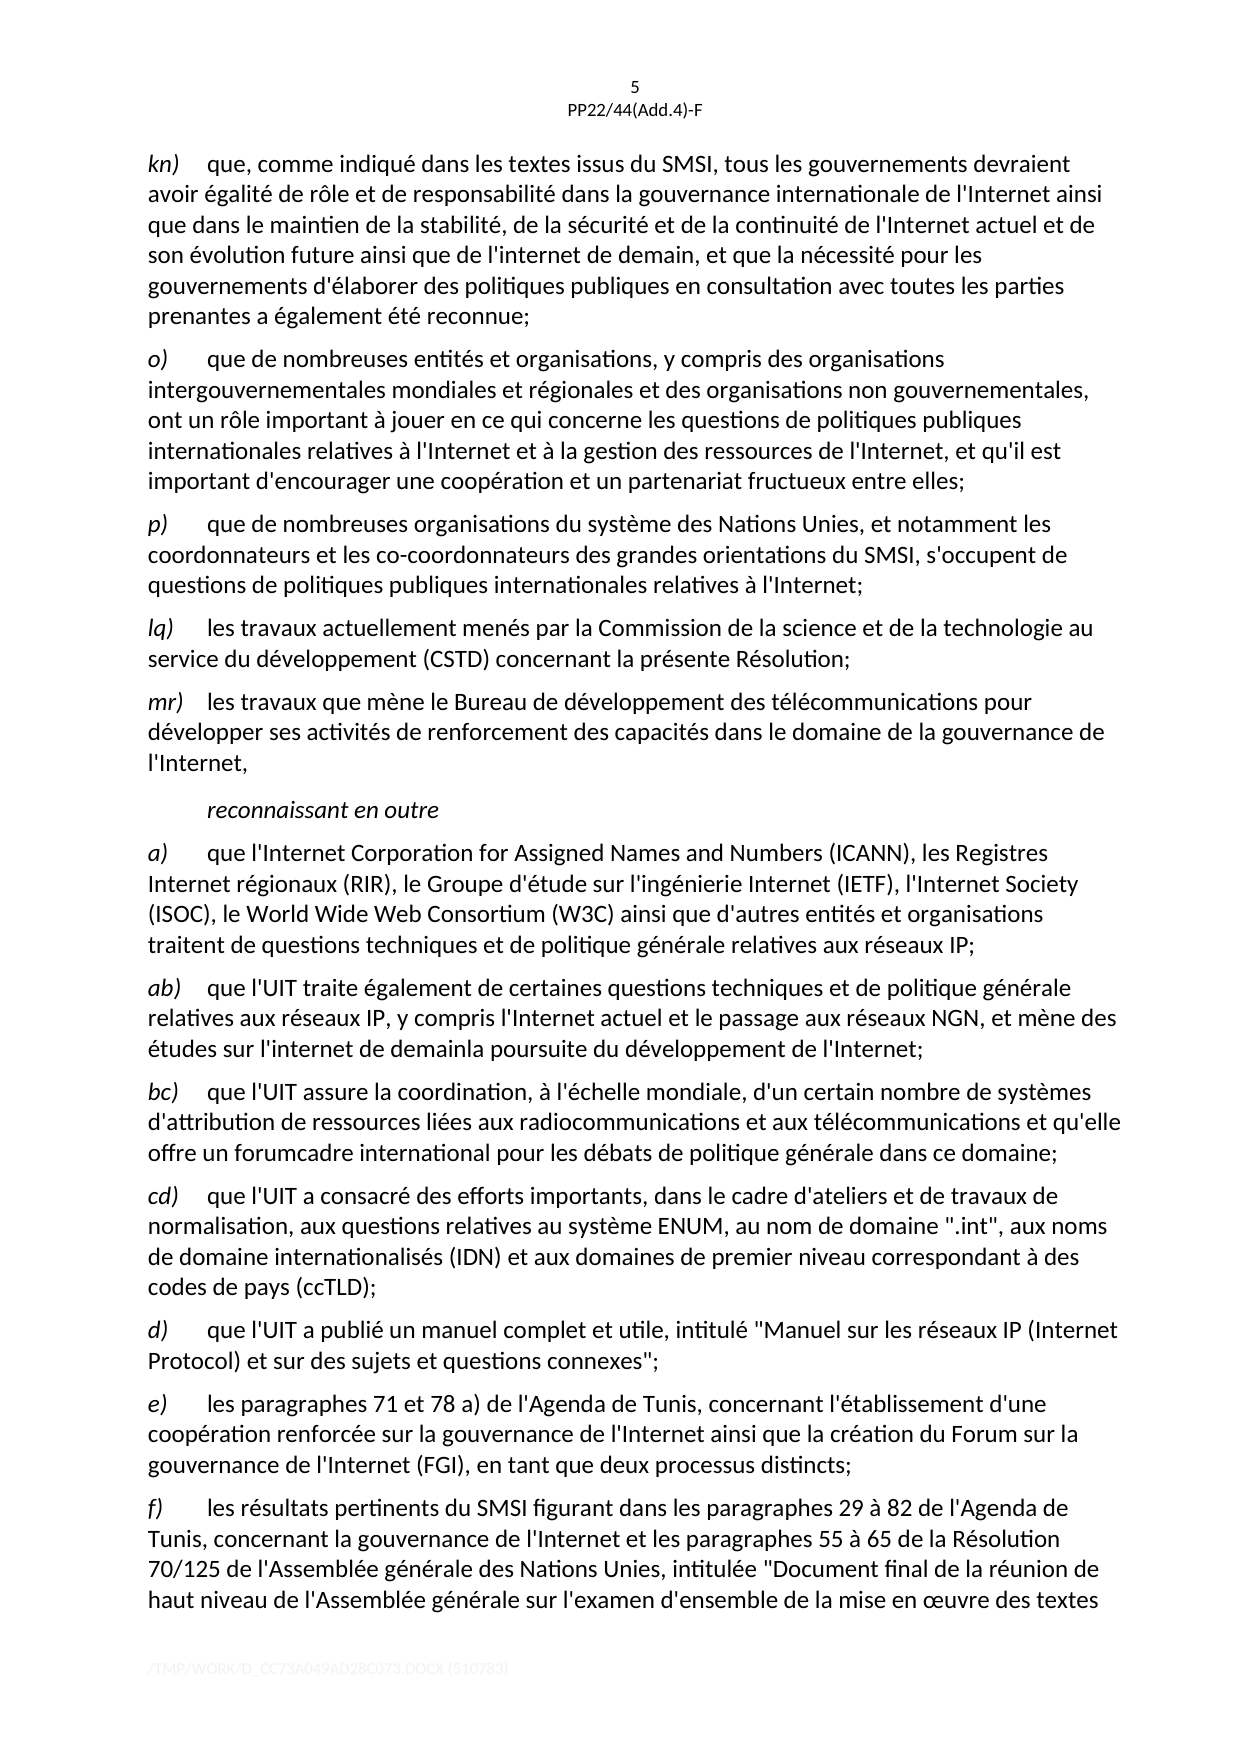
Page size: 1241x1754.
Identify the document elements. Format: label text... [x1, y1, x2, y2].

text ) que l'UIT traite de questions techniques et de politique générale relatives aux réseaux IP, y compris l'Internet actuel et le passage aux réseaux NGN, et mène des études sur ; [148, 972, 1122, 1063]
text ) que l'UIT a consacré des efforts importants, dans le cadre d'ateliers et de travaux de normalisation, aux questions relatives au système ENUM, au nom de domaine ".int", aux noms de domaine internationalisés (IDN) et aux domaines de premier niveau correspondant à des codes de pays (ccTLD); [148, 1180, 1122, 1302]
text ) les travaux que mène le Bureau de développement des télécommunications pour développer ses activités de renforcement des capacités dans le domaine de la gouvernance de l'Internet, [148, 686, 1122, 778]
text e) les paragraphes 71 et 78 a) de l'Agenda de Tunis, concernant l'établissement d'une coopération renforcée sur la gouvernance de l'Internet ainsi que la création du Forum sur la gouvernance de l'Internet (FGI), en tant que deux processus distincts; [148, 1388, 1122, 1480]
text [148, 1492, 1122, 1614]
text ) que l'UIT assure la coordination, à l'échelle mondiale, d'un certain nombre de systèmes d'attribution de ressources liées aux radiocommunications et aux télécommunications et qu'elle offre un pour les débats de politique générale dans ce domaine; [148, 1076, 1122, 1167]
text ) que, comme indiqué dans les textes issus du SMSI, tous les gouvernements devraient avoir égalité de rôle et de responsabilité dans la gouvernance internationale de l'Internet ainsi que dans le maintien de la stabilité, de la sécurité et de la continuité de l'Internet actuel et de son évolution future ainsi que de l'internet de demain, et que la nécessité pour les gouvernements d'élaborer des politiques publiques en consultation avec toutes les parties prenantes a également été reconnue; [148, 148, 1122, 331]
text ) les travaux actuellement menés par la Commission de la science et de la technologie au service du développement (CSTD) concernant la présente Résolution; [148, 612, 1122, 673]
text reconnaissant en outre [207, 794, 1122, 825]
